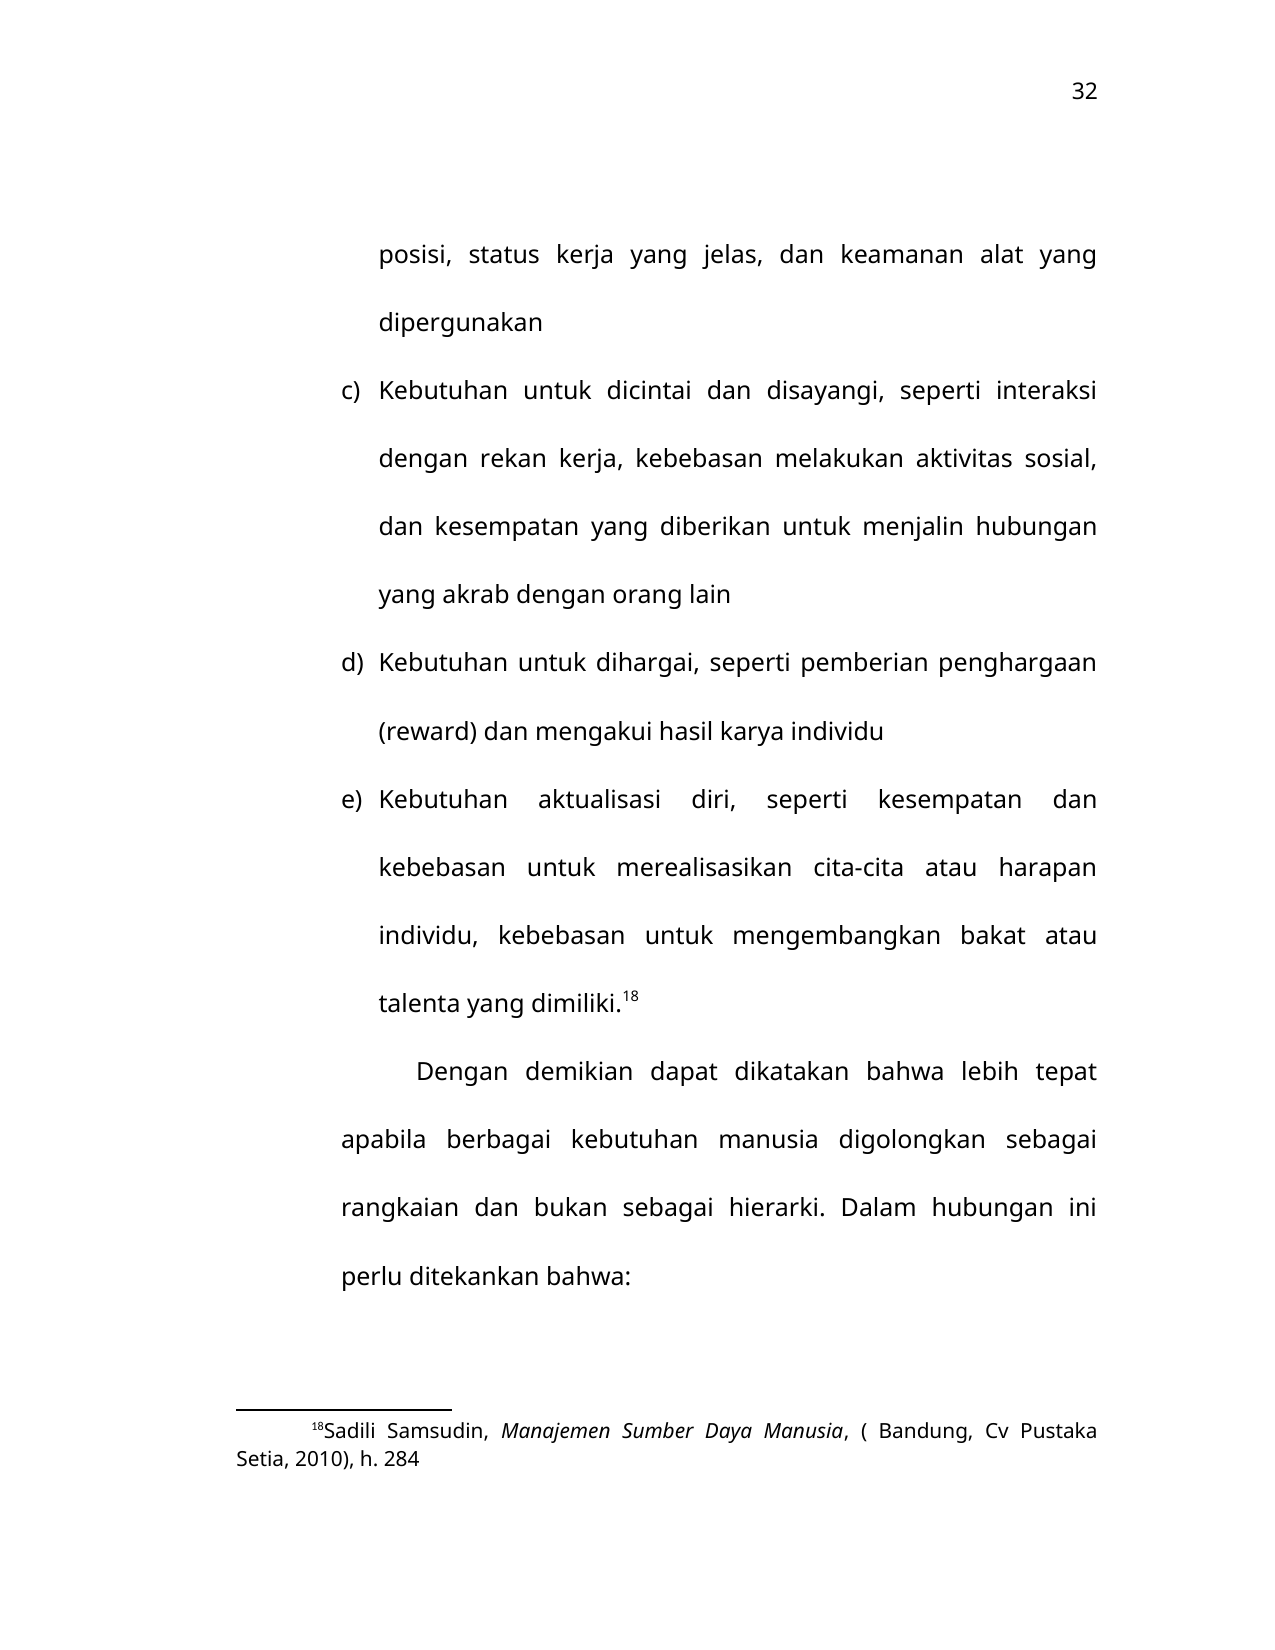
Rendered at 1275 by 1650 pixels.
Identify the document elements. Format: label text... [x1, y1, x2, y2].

list Kebutuhan untuk dicintai dan disayangi, seperti interaksi dengan rekan kerja, kebebasan melakukan aktivitas sosial, dan kesempatan yang diberikan untuk menjalin hubungan yang akrab dengan orang lain [341, 372, 1098, 611]
list Kebutuhan aktualisasi diri, seperti kesempatan dan kebebasan untuk merealisasikan cita-cita atau harapan individu, kebebasan untuk mengembangkan bakat atau talenta yang dimiliki. [341, 781, 1098, 1020]
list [341, 236, 1098, 338]
text Dengan demikian dapat dikatakan bahwa lebih tepat apabila berbagai kebutuhan manusia digolongkan sebagai rangkaian dan bukan sebagai hierarki. Dalam hubungan ini perlu ditekankan bahwa: [341, 1054, 1098, 1292]
list Kebutuhan untuk dihargai, seperti pemberian penghargaan (reward) dan mengakui hasil karya individu [341, 645, 1098, 747]
